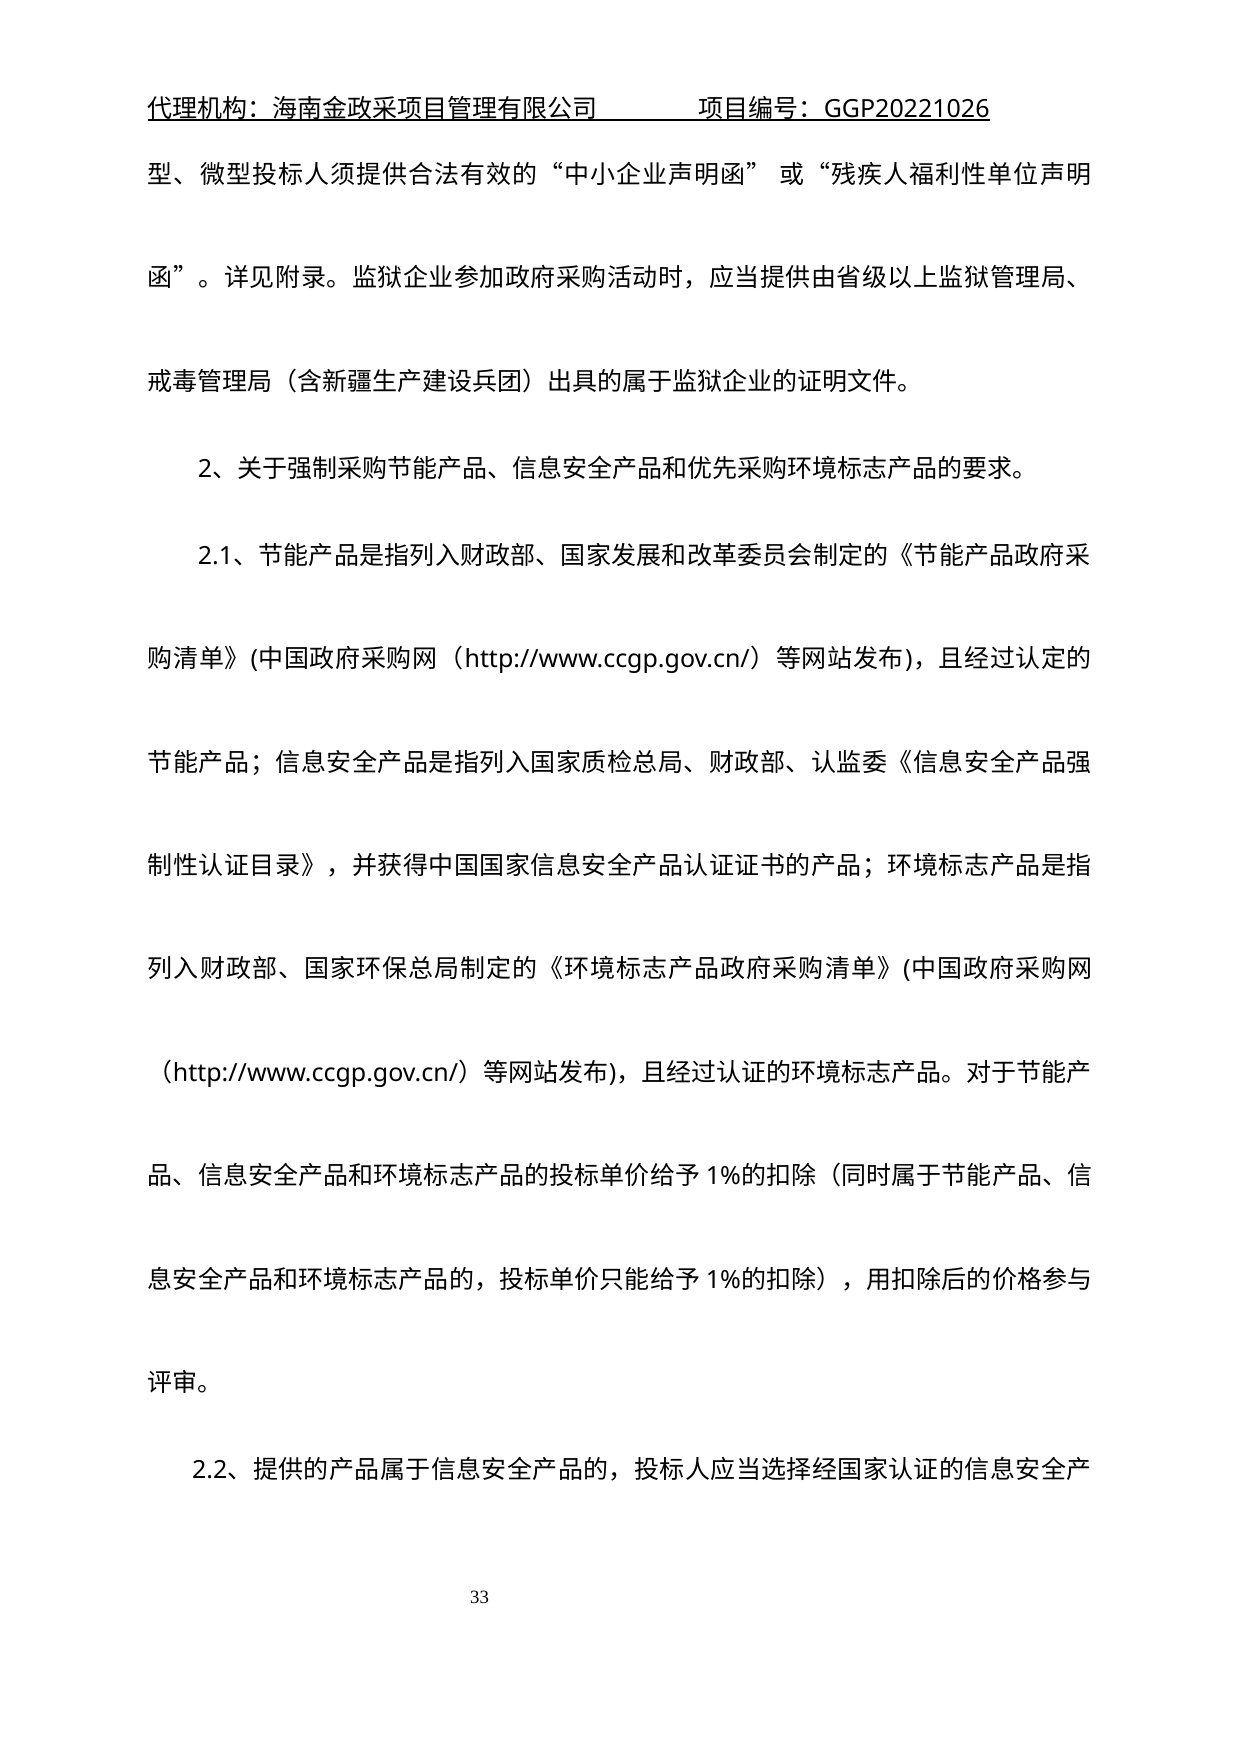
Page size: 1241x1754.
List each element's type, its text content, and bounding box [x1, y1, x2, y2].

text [148, 1433, 1093, 1502]
text 2.1、节能产品是指列入财政部、国家发展和改革委员会制定的《节能产品政府采购清单》(中国政府采购网（http://www.ccgp.gov.cn/）等网站发布)，且经过认定的节能产品；信息安全产品是指列入国家质检总局、财政部、认监委《信息安全产品强制性认证目录》，并获得中国国家信息安全产品认证证书的产品；环境标志产品是指列入财政部、国家环保总局制定的《环境标志产品政府采购清单》(中国政府采购网（http://www.ccgp.gov.cn/）等网站发布)，且经过认证的环境标志产品。对于节能产品、信息安全产品和环境标志产品的投标单价给予1%的扣除（同时属于节能产品、信息安全产品和环境标志产品的，投标单价只能给予1%的扣除），用扣除后的价格参与评审。 [148, 519, 1093, 1415]
text 2、关于强制采购节能产品、信息安全产品和优先采购环境标志产品的要求。 [148, 432, 1093, 501]
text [148, 138, 1093, 413]
